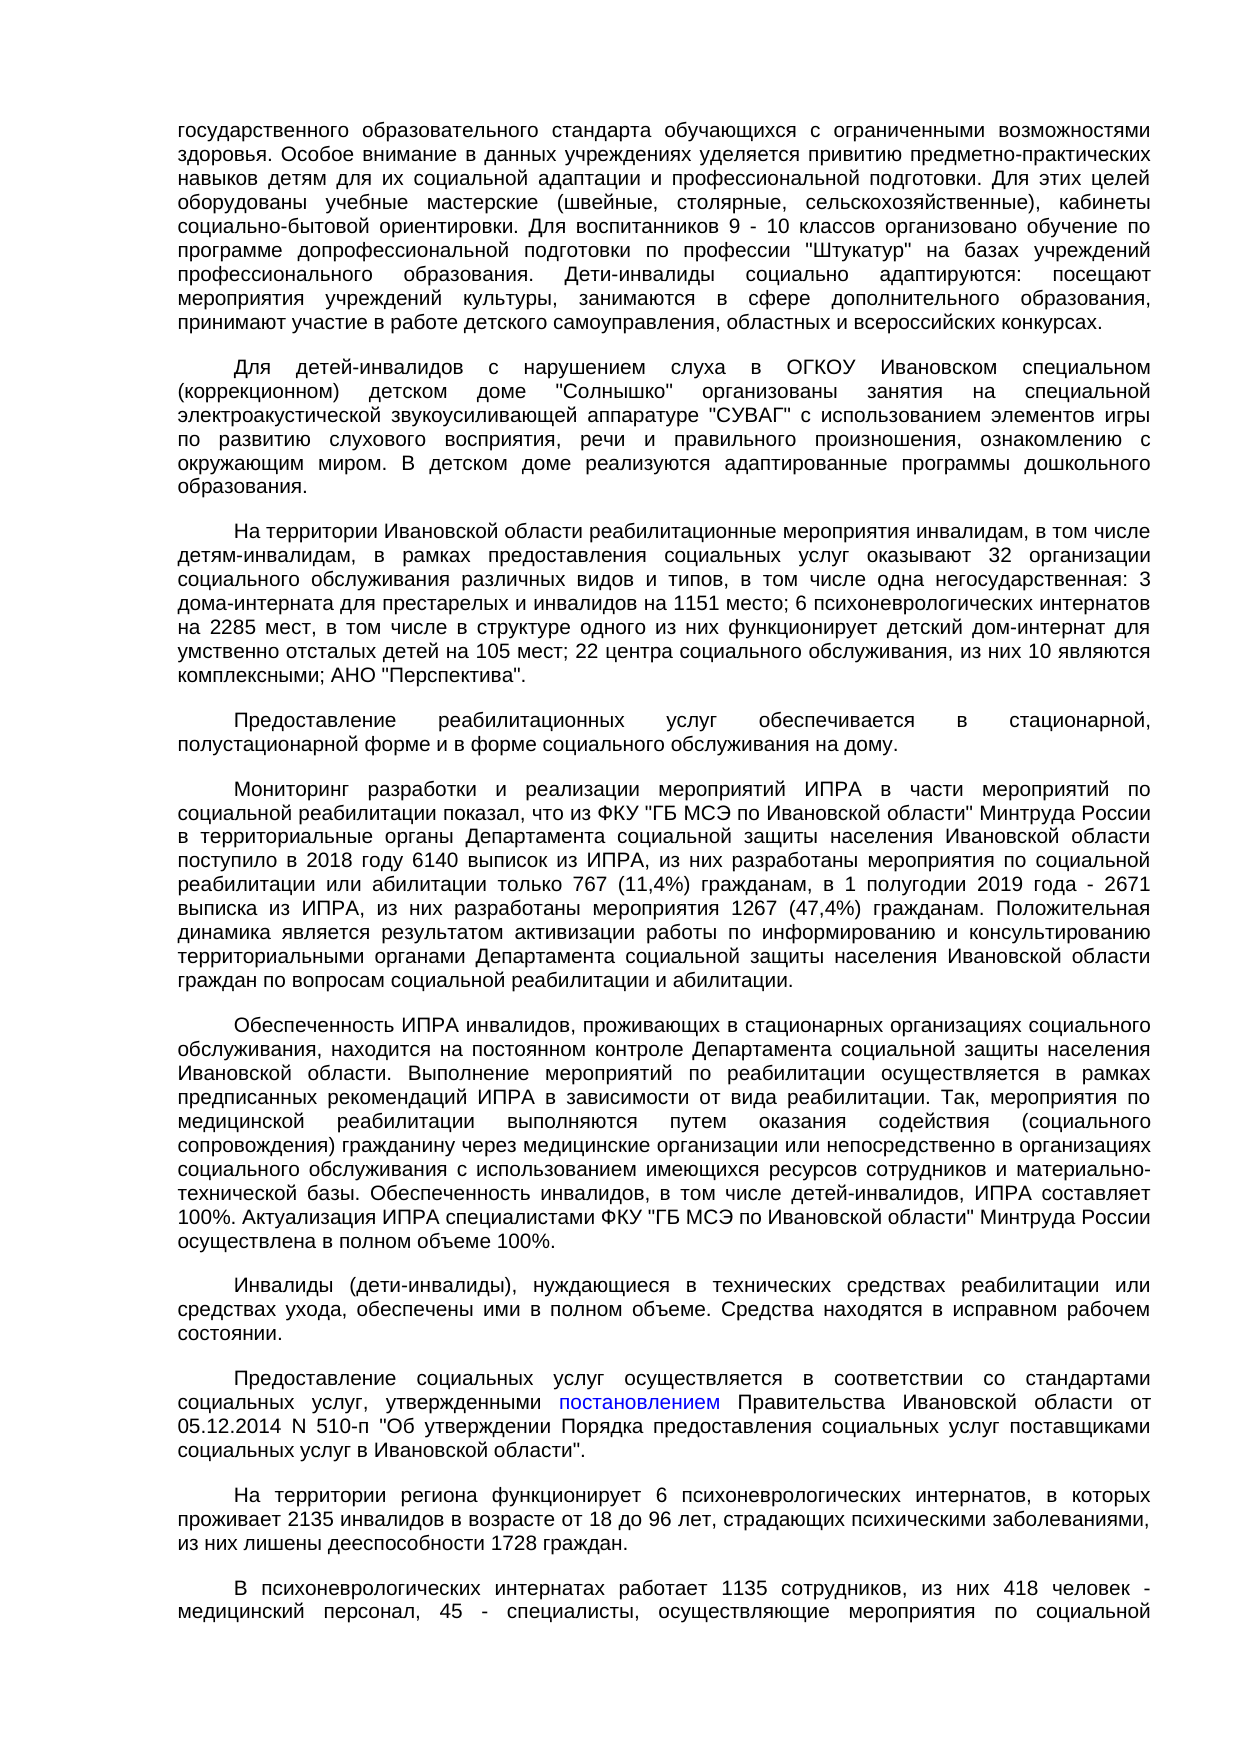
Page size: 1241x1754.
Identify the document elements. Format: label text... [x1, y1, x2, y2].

text Для детей-инвалидов с нарушением слуха в ОГКОУ Ивановском специальном (коррекционном) детском доме "Солнышко" организованы занятия на специальной электроакустической звукоусиливающей аппаратуре "СУВАГ" с использованием элементов игры по развитию слухового восприятия, речи и правильного произношения, ознакомлению с окружающим миром. В детском доме реализуются адаптированные программы дошкольного образования. [177, 354, 1152, 498]
text Предоставление социальных услуг осуществляется в соответствии со стандартами социальных услуг, утвержденными постановлением Правительства Ивановской области от 05.12.2014 N 510-п "Об утверждении Порядка предоставления социальных услуг поставщиками социальных услуг в Ивановской области". [177, 1366, 1152, 1462]
text Предоставление реабилитационных услуг обеспечивается в стационарной, полустационарной форме и в форме социального обслуживания на дому. [177, 708, 1152, 756]
text На территории региона функционирует 6 психоневрологических интернатов, в которых проживает 2135 инвалидов в возрасте от 18 до 96 лет, страдающих психическими заболеваниями, из них лишены дееспособности 1728 граждан. [177, 1483, 1152, 1554]
text Инвалиды (дети-инвалиды), нуждающиеся в технических средствах реабилитации или средствах ухода, обеспечены ими в полном объеме. Средства находятся в исправном рабочем состоянии. [177, 1273, 1152, 1345]
text На территории Ивановской области реабилитационные мероприятия инвалидам, в том числе детям-инвалидам, в рамках предоставления социальных услуг оказывают 32 организации социального обслуживания различных видов и типов, в том числе одна негосударственная: 3 дома-интерната для престарелых и инвалидов на 1151 место; 6 психоневрологических интернатов на 2285 мест, в том числе в структуре одного из них функционирует детский дом-интернат для умственно отсталых детей на 105 мест; 22 центра социального обслуживания, из них 10 являются комплексными; АНО "Перспектива". [177, 519, 1152, 687]
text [177, 118, 1152, 334]
text Обеспеченность ИПРА инвалидов, проживающих в стационарных организациях социального обслуживания, находится на постоянном контроле Департамента социальной защиты населения Ивановской области. Выполнение мероприятий по реабилитации осуществляется в рамках предписанных рекомендаций ИПРА в зависимости от вида реабилитации. Так, мероприятия по медицинской реабилитации выполняются путем оказания содействия (социального сопровождения) гражданину через медицинские организации или непосредственно в организациях социального обслуживания с использованием имеющихся ресурсов сотрудников и материально-технической базы. Обеспеченность инвалидов, в том числе детей-инвалидов, ИПРА составляет 100%. Актуализация ИПРА специалистами ФКУ "ГБ МСЭ по Ивановской области" Минтруда России осуществлена в полном объеме 100%. [177, 1013, 1152, 1252]
text Мониторинг разработки и реализации мероприятий ИПРА в части мероприятий по социальной реабилитации показал, что из ФКУ "ГБ МСЭ по Ивановской области" Минтруда России в территориальные органы Департамента социальной защиты населения Ивановской области поступило в 2018 году 6140 выписок из ИПРА, из них разработаны мероприятия по социальной реабилитации или абилитации только 767 (11,4%) гражданам, в 1 полугодии 2019 года - 2671 выписка из ИПРА, из них разработаны мероприятия 1267 (47,4%) гражданам. Положительная динамика является результатом активизации работы по информированию и консультированию территориальными органами Департамента социальной защиты населения Ивановской области граждан по вопросам социальной реабилитации и абилитации. [177, 776, 1152, 992]
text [177, 1575, 1152, 1623]
